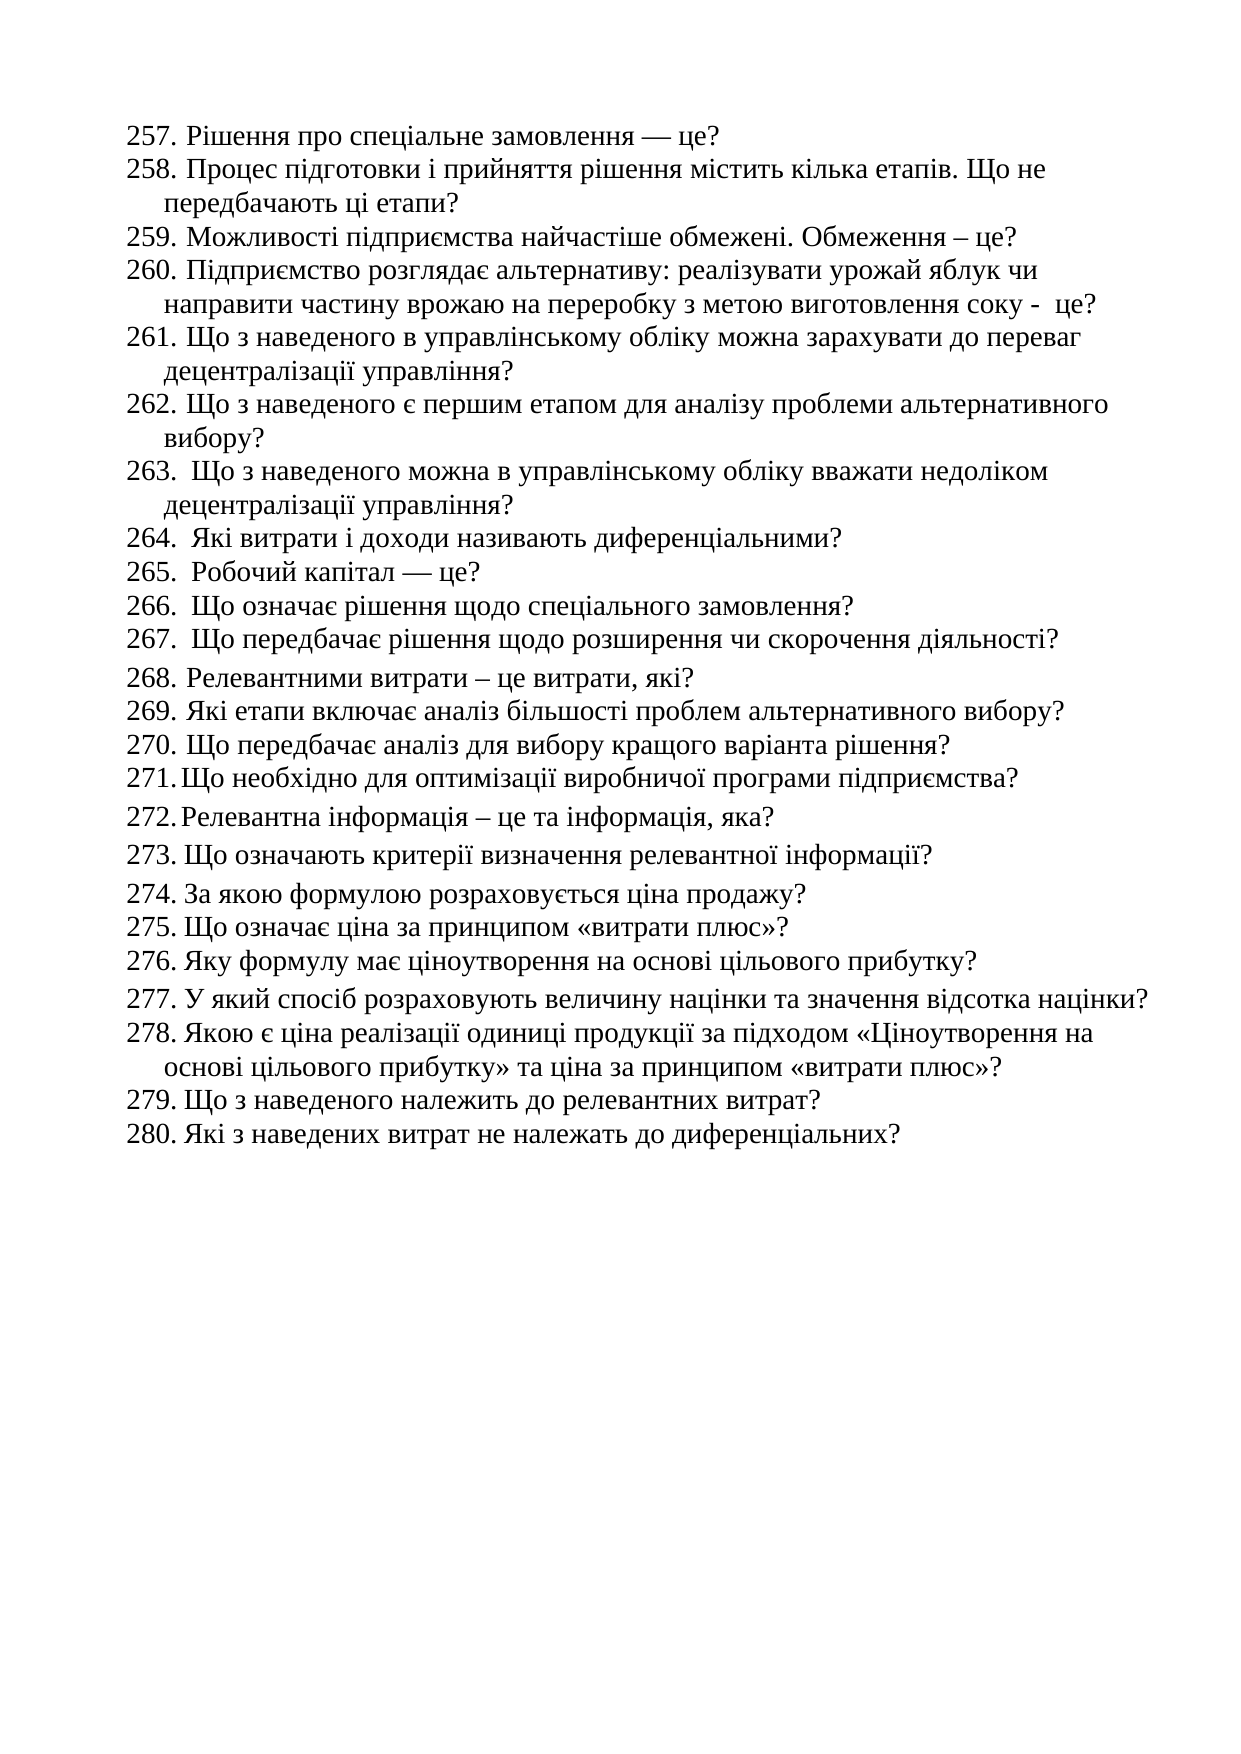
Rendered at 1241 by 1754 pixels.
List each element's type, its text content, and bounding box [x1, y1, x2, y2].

list Які етапи включає аналіз більшості проблем альтернативного вибору? [126, 693, 1152, 727]
list Що передбачає аналіз для вибору кращого варіанта рішення? [126, 727, 1152, 760]
list Що з наведеного є першим етапом для аналізу проблеми альтернативного вибору? [126, 386, 1152, 453]
list Що з наведеного належить до релевантних витрат? [126, 1082, 1152, 1116]
list Що означають критерії визначення релевантної інформації? [126, 837, 1152, 871]
list Що означає ціна за принципом «витрати плюс»? [126, 909, 1152, 943]
list Релевантна інформація – це та інформація, яка? [126, 799, 1152, 832]
list Робочий капітал — це? [126, 554, 1152, 588]
list Релевантними витрати – це витрати, які? [126, 660, 1152, 693]
list Які з наведених витрат не належать до диференціальних? [126, 1116, 1152, 1149]
list Рішення про спеціальне замовлення — це? [126, 118, 1152, 152]
list Що означає рішення щодо спеціального замовлення? [126, 588, 1152, 621]
list За якою формулою розраховується ціна продажу? [126, 876, 1152, 909]
list Процес підготовки і прийняття рішення містить кілька етапів. Що не передбачають ці етапи? [126, 152, 1152, 219]
list Що передбачає рішення щодо розширення чи скорочення діяльності? [126, 621, 1152, 655]
list Яку формулу має ціноутворення на основі цільового прибутку? [126, 943, 1152, 977]
list Що з наведеного в управлінському обліку можна зарахувати до переваг децентралізації управління? [126, 319, 1152, 386]
list Що з наведеного можна в управлінському обліку вважати недоліком децентралізації управління? [126, 453, 1152, 521]
list Підприємство розглядає альтернативу: реалізувати урожай яблук чи направити частину врожаю на переробку з метою виготовлення соку - це? [126, 252, 1152, 319]
list Які витрати і доходи називають диференціальними? [126, 521, 1152, 554]
list Що необхідно для оптимізації виробничої програми підприємства? [126, 760, 1152, 794]
list Якою є ціна реалізації одиниці продукції за підходом «Ціноутворення на основі цільового прибутку» та ціна за принципом «витрати плюс»? [126, 1015, 1152, 1082]
list Можливості підприємства найчастіше обмежені. Обмеження – це? [126, 219, 1152, 252]
list У який спосіб розраховують величину націнки та значення відсотка націнки? [126, 982, 1152, 1015]
